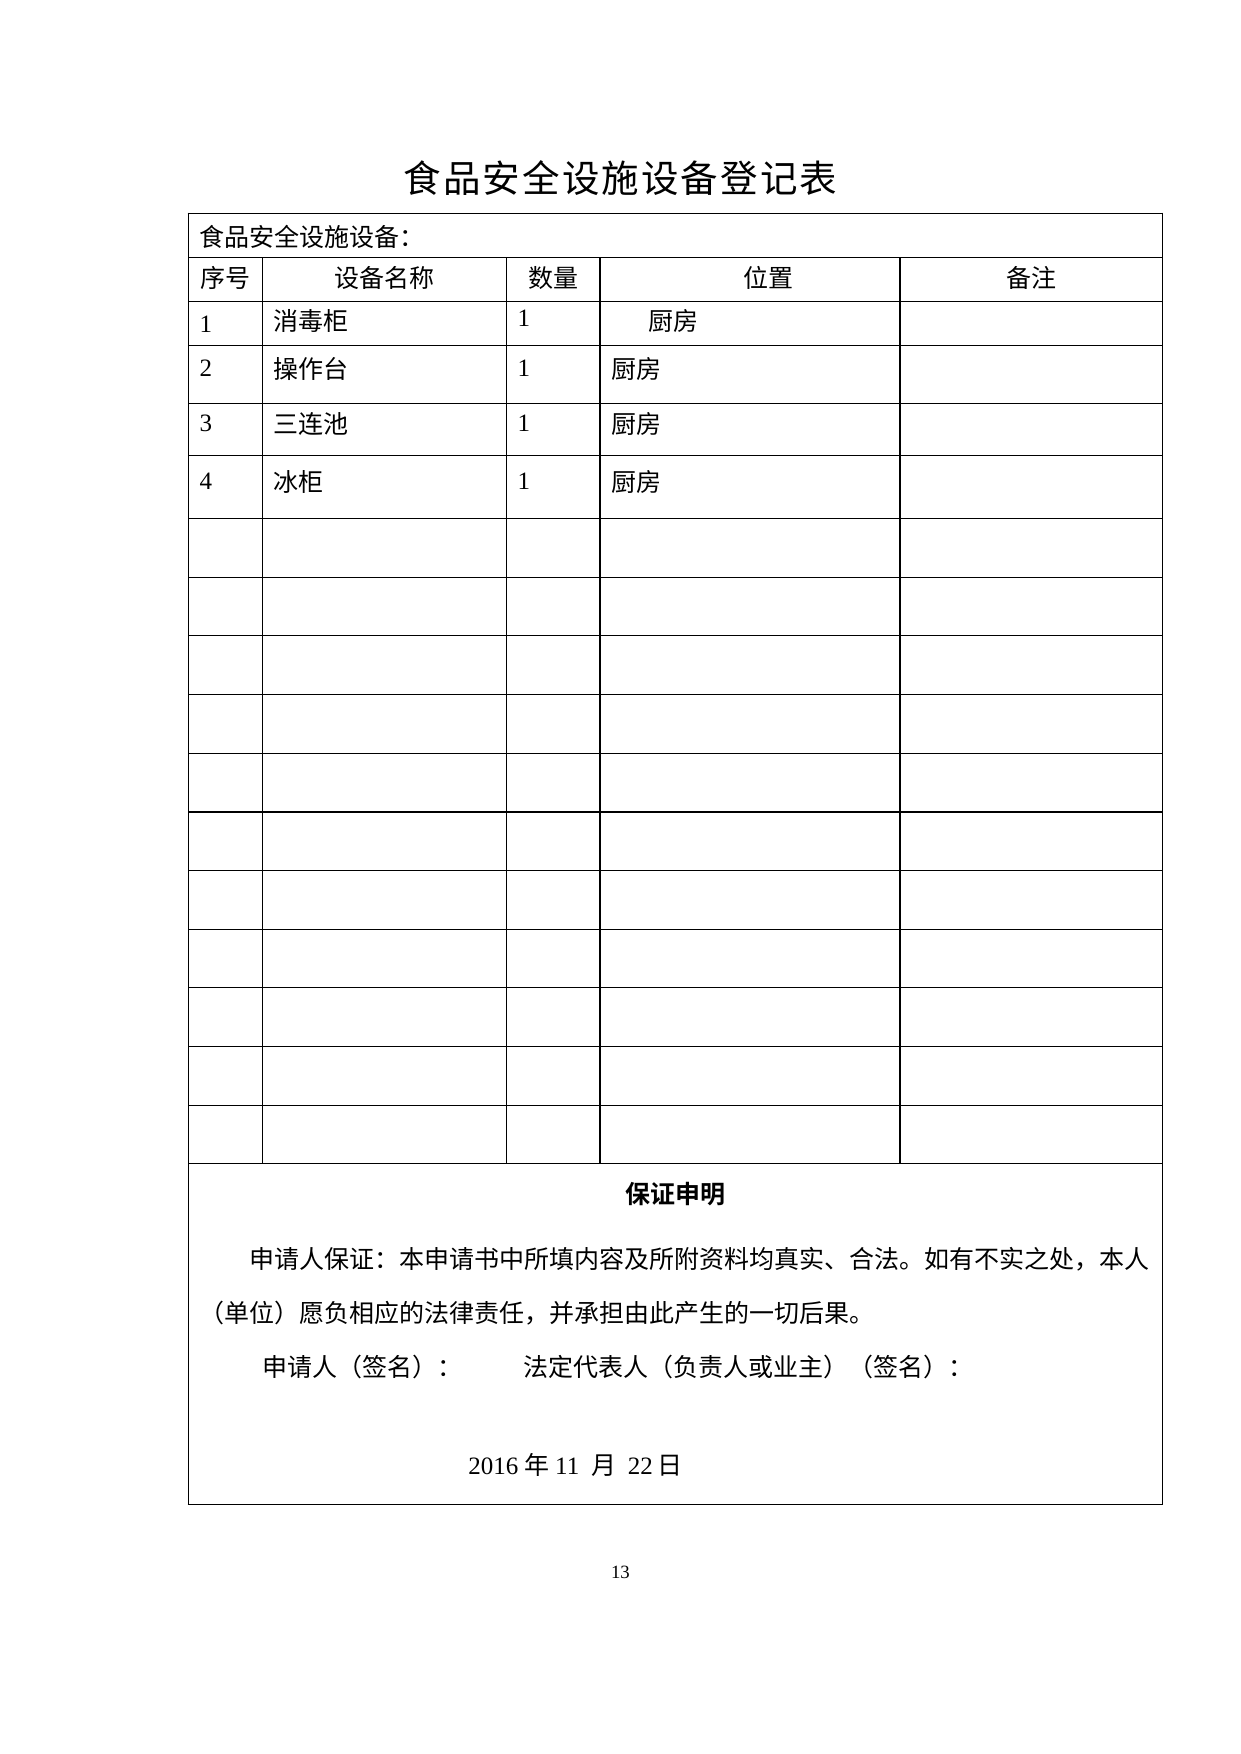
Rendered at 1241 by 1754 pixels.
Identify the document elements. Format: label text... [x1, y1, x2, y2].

table_cell 1 [507, 456, 599, 518]
table_cell 1 [507, 404, 599, 455]
table_cell [263, 519, 506, 577]
table_cell [601, 519, 899, 577]
table_cell [901, 988, 1162, 1046]
table_cell [189, 1047, 262, 1104]
table_cell [189, 636, 262, 694]
table_cell [507, 636, 599, 694]
table_cell 1 [189, 302, 262, 345]
table_cell [601, 813, 899, 870]
table_cell [507, 871, 599, 929]
table_cell 备注 [901, 258, 1162, 301]
table_cell [901, 813, 1162, 870]
table_cell 1 [507, 346, 599, 403]
table_cell [601, 871, 899, 929]
table_cell [507, 813, 599, 870]
table_cell 位置 [601, 258, 899, 301]
table_cell [601, 930, 899, 987]
table_cell 厨房 [601, 404, 899, 455]
table_cell [263, 695, 506, 753]
table_cell 厨房 [601, 346, 899, 403]
table_cell [507, 695, 599, 753]
table_cell 保证申明 申请人保证：本申请书中所填内容及所附资料均真实、合法。如有不实之处，本人（单位）愿负相应的法律责任，并承担由此产生的一切后果。 申请人（签名）： 法定代表人（负责人或业主）（签名）： 2016 年 11 月 22日 [189, 1164, 1162, 1504]
table_cell [263, 813, 506, 870]
table_cell [901, 1047, 1162, 1104]
table_cell [507, 754, 599, 811]
table_header 食品安全设施设备： [189, 214, 1162, 257]
table_cell [263, 754, 506, 811]
table_cell 3 [189, 404, 262, 455]
table_cell 厨房 [601, 302, 899, 345]
table_cell [601, 754, 899, 811]
table_cell [901, 636, 1162, 694]
table_cell [901, 578, 1162, 635]
table_cell [901, 930, 1162, 987]
table_cell [901, 346, 1162, 403]
table_cell [263, 636, 506, 694]
table_cell [901, 871, 1162, 929]
table_cell [901, 456, 1162, 518]
table_cell [507, 930, 599, 987]
table_cell [507, 1106, 599, 1163]
table_cell [189, 871, 262, 929]
table_cell [189, 519, 262, 577]
table_cell [901, 404, 1162, 455]
table_cell 数量 [507, 258, 599, 301]
table_cell [507, 519, 599, 577]
table_cell [507, 988, 599, 1046]
table_cell [901, 754, 1162, 811]
table_cell [189, 754, 262, 811]
table_cell [263, 1106, 506, 1163]
table_cell [901, 302, 1162, 345]
table_cell [901, 519, 1162, 577]
table_cell 2 [189, 346, 262, 403]
table_cell [601, 1047, 899, 1104]
table_cell 三连池 [263, 404, 506, 455]
table_cell 序号 [189, 258, 262, 301]
table_cell [601, 636, 899, 694]
table_cell [263, 871, 506, 929]
table_cell 厨房 [601, 456, 899, 518]
table_cell [189, 578, 262, 635]
table_cell 4 [189, 456, 262, 518]
table_cell [189, 930, 262, 987]
table_cell [189, 1106, 262, 1163]
table_cell [507, 578, 599, 635]
table_cell [601, 695, 899, 753]
table_cell [189, 813, 262, 870]
table_cell [901, 695, 1162, 753]
table_cell [263, 1047, 506, 1104]
table_cell [263, 930, 506, 987]
table_cell [601, 578, 899, 635]
table_cell 消毒柜 [263, 302, 506, 345]
table_cell [901, 1106, 1162, 1163]
table_cell 设备名称 [263, 258, 506, 301]
text 食品安全设施设备登记表 [187, 162, 1053, 200]
table_cell [189, 988, 262, 1046]
table_cell 1 [507, 302, 599, 345]
table_cell [601, 988, 899, 1046]
table_cell [263, 988, 506, 1046]
table_cell [507, 1047, 599, 1104]
table_cell [189, 695, 262, 753]
table_cell 操作台 [263, 346, 506, 403]
table_cell 冰柜 [263, 456, 506, 518]
table_cell [263, 578, 506, 635]
table_cell [601, 1106, 899, 1163]
